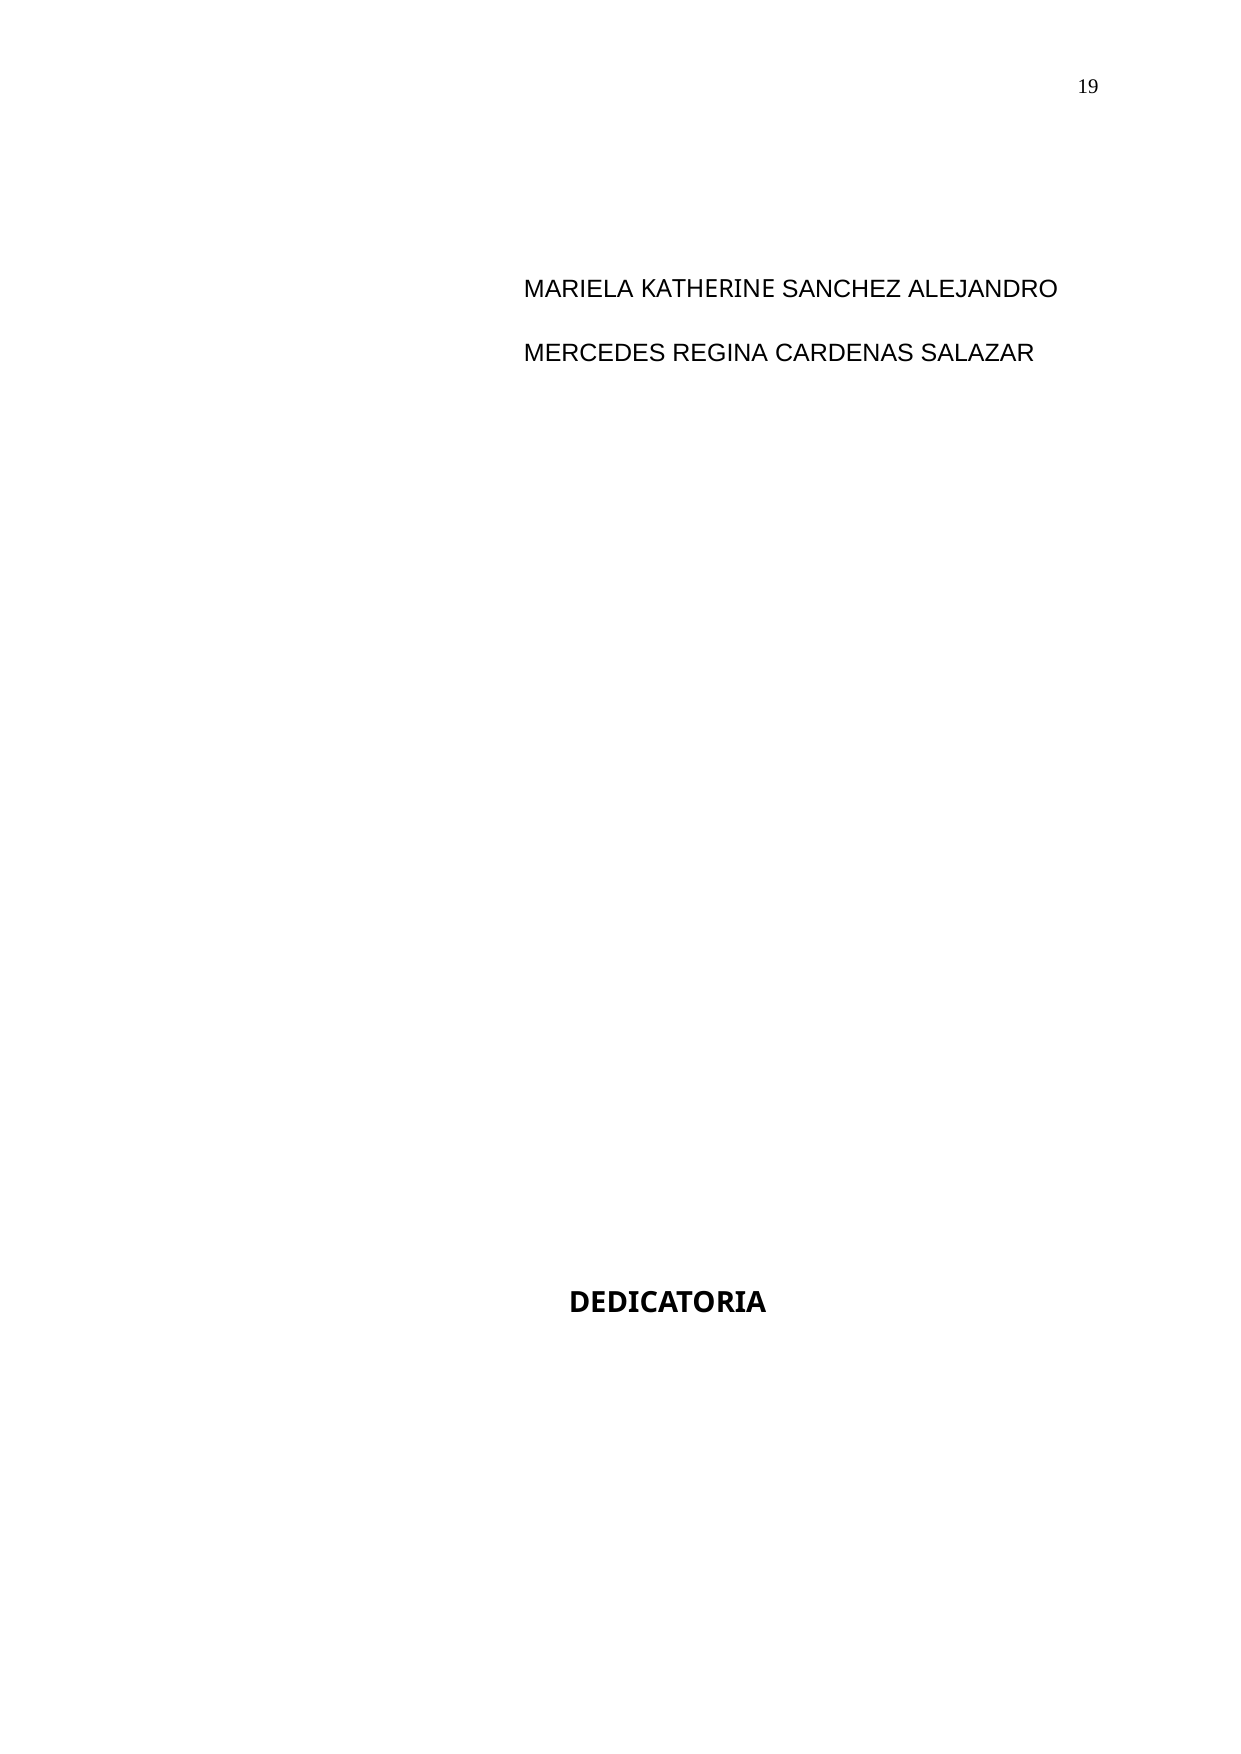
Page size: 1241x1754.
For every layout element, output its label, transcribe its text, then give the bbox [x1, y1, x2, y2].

text MARIELA KATHERINE SANCHEZ ALEJANDRO [524, 270, 1098, 304]
text MERCEDES REGINA CARDENAS SALAZAR [524, 338, 1098, 367]
subtitle DEDICATORIA [236, 1281, 1098, 1321]
